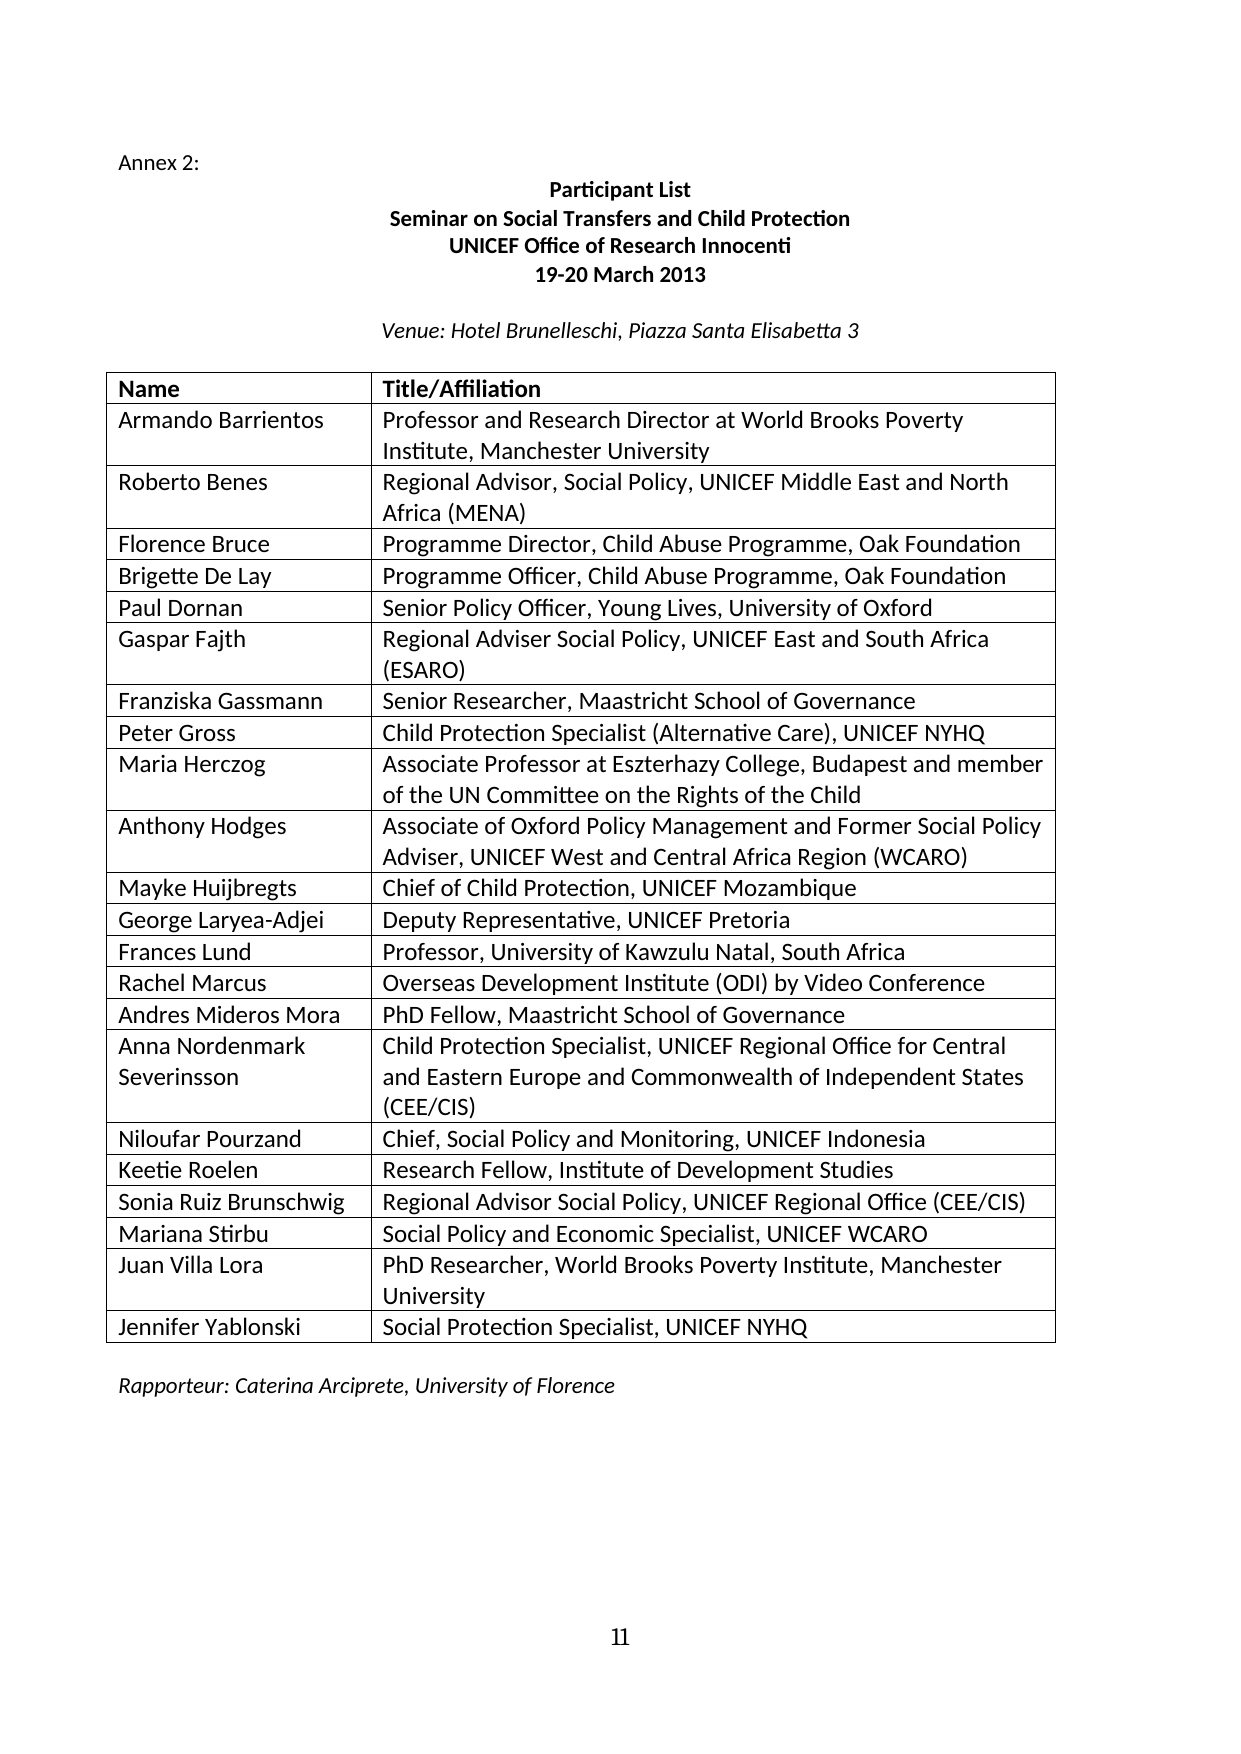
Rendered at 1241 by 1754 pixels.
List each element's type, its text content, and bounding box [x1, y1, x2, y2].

table_cell Juan Villa Lora [107, 1249, 371, 1310]
table_cell Sonia Ruiz Brunschwig [107, 1186, 371, 1217]
table_cell Child Protection Specialist (Alternative Care), UNICEF NYHQ [372, 717, 1055, 747]
table_cell Regional Advisor Social Policy, UNICEF Regional Office (CEE/CIS) [372, 1186, 1055, 1217]
table_cell Deputy Representative, UNICEF Pretoria [372, 904, 1055, 935]
table_header Name [107, 373, 371, 403]
text UNICEF Office of Research Innocenti [118, 232, 1122, 260]
table_cell Social Policy and Economic Specialist, UNICEF WCARO [372, 1218, 1055, 1248]
text Participant List [118, 176, 1122, 204]
text 19-20 March 2013 [118, 260, 1122, 288]
table_cell George Laryea-Adjei [107, 904, 371, 935]
table_cell Mayke Huijbregts [107, 873, 371, 903]
table_cell Frances Lund [107, 936, 371, 966]
table_cell Chief of Child Protection, UNICEF Mozambique [372, 873, 1055, 903]
table_cell Associate Professor at Eszterhazy College, Budapest and member of the UN Committee on the Rights of the Child [372, 749, 1055, 809]
table_cell Paul Dornan [107, 592, 371, 622]
text Venue: Hotel Brunelleschi, Piazza Santa Elisabetta 3 [118, 316, 1122, 344]
table_cell Anthony Hodges [107, 811, 371, 872]
table_cell Jennifer Yablonski [107, 1311, 371, 1342]
table_cell Florence Bruce [107, 529, 371, 559]
table_cell Programme Officer, Child Abuse Programme, Oak Foundation [372, 560, 1055, 591]
table_cell Professor, University of Kawzulu Natal, South Africa [372, 936, 1055, 966]
table_cell Keetie Roelen [107, 1155, 371, 1185]
table_cell Chief, Social Policy and Monitoring, UNICEF Indonesia [372, 1123, 1055, 1153]
table_cell Professor and Research Director at World Brooks Poverty Institute, Manchester University [372, 404, 1055, 465]
table_cell PhD Fellow, Maastricht School of Governance [372, 999, 1055, 1029]
table_cell Peter Gross [107, 717, 371, 747]
table_cell Associate of Oxford Policy Management and Former Social Policy Adviser, UNICEF West and Central Africa Region (WCARO) [372, 811, 1055, 872]
table_cell Gaspar Fajth [107, 623, 371, 684]
table_cell Programme Director, Child Abuse Programme, Oak Foundation [372, 529, 1055, 559]
text Seminar on Social Transfers and Child Protection [118, 204, 1122, 232]
table_cell Senior Researcher, Maastricht School of Governance [372, 685, 1055, 716]
table_cell Armando Barrientos [107, 404, 371, 465]
table_cell Rachel Marcus [107, 967, 371, 998]
table_cell Child Protection Specialist, UNICEF Regional Office for Central and Eastern Europe and Commonwealth of Independent States (CEE/CIS) [372, 1030, 1055, 1122]
table_cell Research Fellow, Institute of Development Studies [372, 1155, 1055, 1185]
table_cell Overseas Development Institute (ODI) by Video Conference [372, 967, 1055, 998]
table_cell Roberto Benes [107, 466, 371, 527]
table_cell Social Protection Specialist, UNICEF NYHQ [372, 1311, 1055, 1342]
text Rapporteur: Caterina Arciprete, University of Florence [118, 1371, 1122, 1399]
table_cell Maria Herczog [107, 749, 371, 809]
table_header Title/Affiliation [372, 373, 1055, 403]
table_cell PhD Researcher, World Brooks Poverty Institute, Manchester University [372, 1249, 1055, 1310]
table_cell Niloufar Pourzand [107, 1123, 371, 1153]
table_cell Mariana Stirbu [107, 1218, 371, 1248]
table_cell Anna Nordenmark Severinsson [107, 1030, 371, 1122]
table_cell Regional Advisor, Social Policy, UNICEF Middle East and North Africa (MENA) [372, 466, 1055, 527]
table_cell Andres Mideros Mora [107, 999, 371, 1029]
table_cell Regional Adviser Social Policy, UNICEF East and South Africa (ESARO) [372, 623, 1055, 684]
text Annex 2: [118, 148, 1122, 176]
table_cell Franziska Gassmann [107, 685, 371, 716]
table_cell Senior Policy Officer, Young Lives, University of Oxford [372, 592, 1055, 622]
table_cell Brigette De Lay [107, 560, 371, 591]
